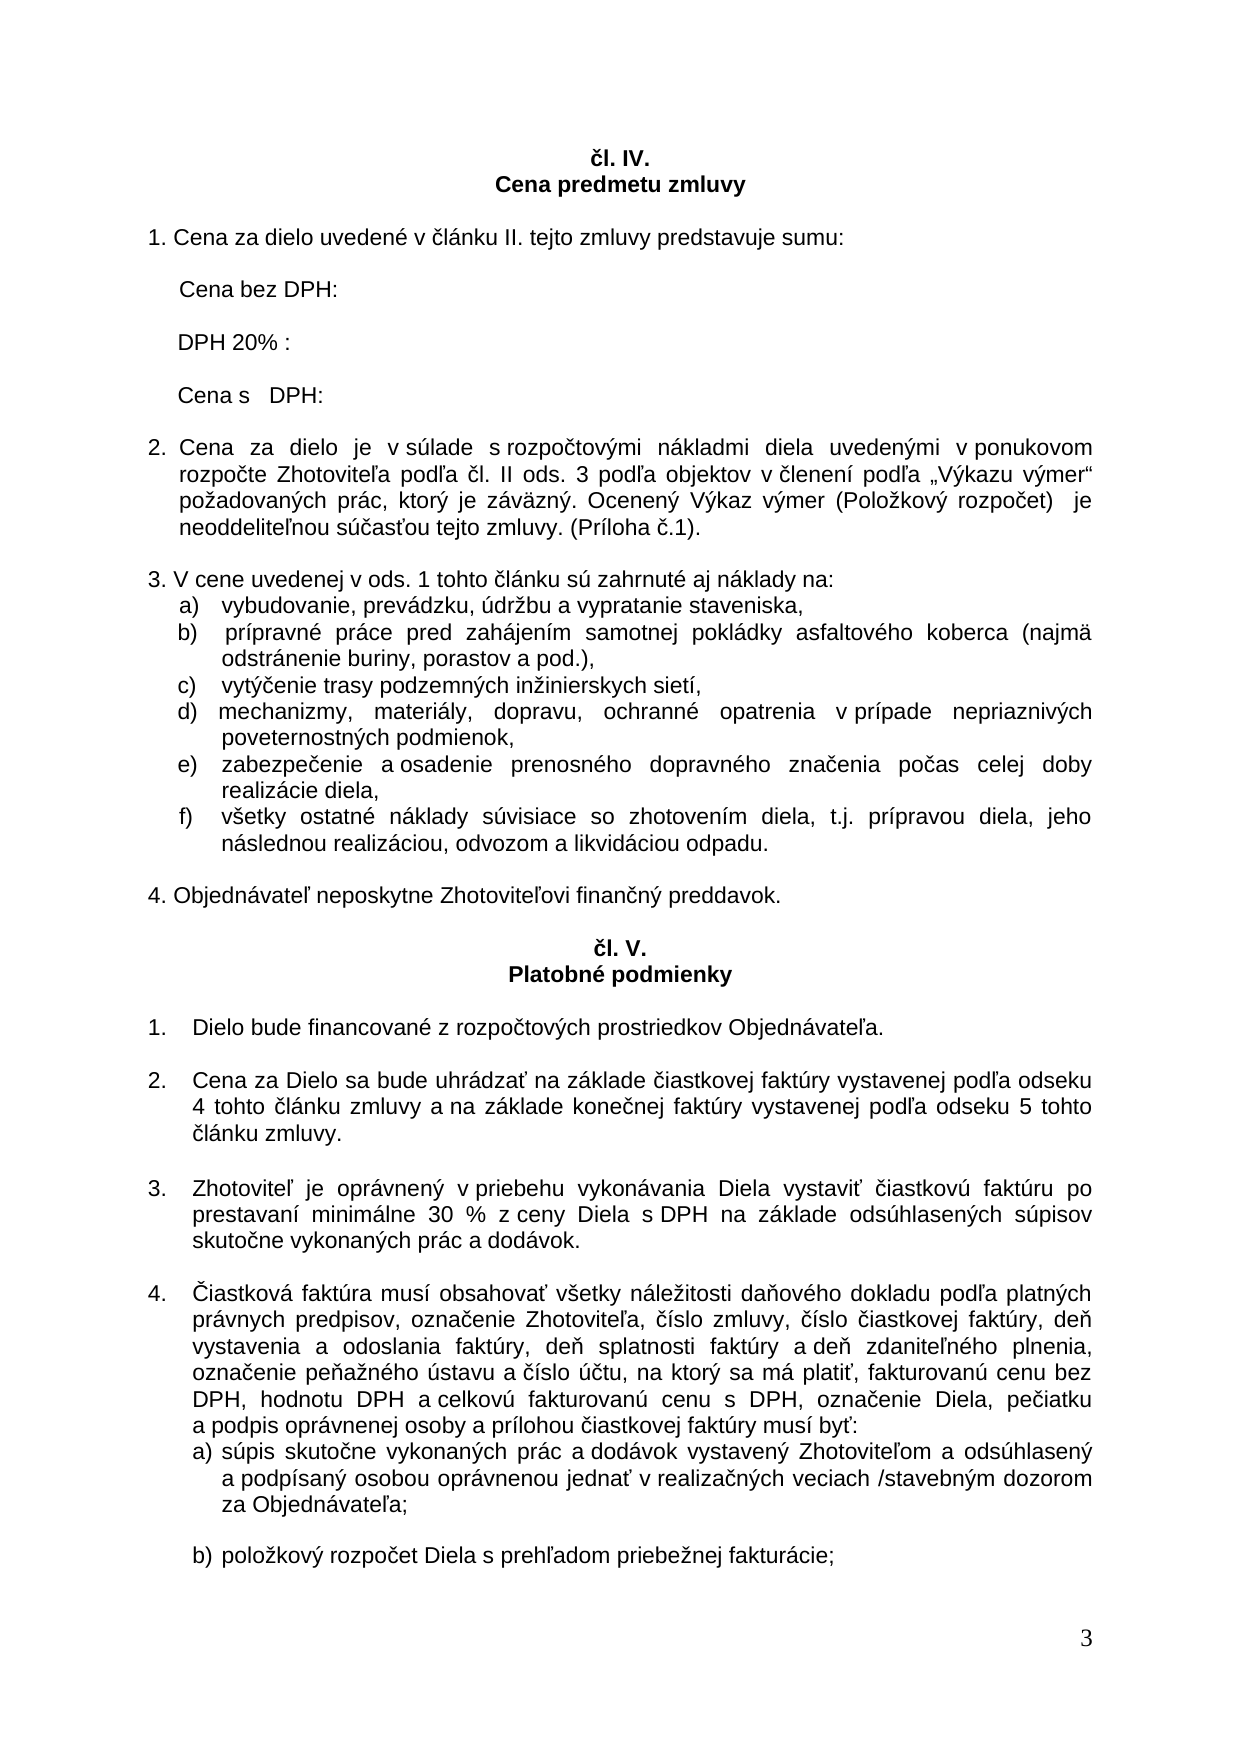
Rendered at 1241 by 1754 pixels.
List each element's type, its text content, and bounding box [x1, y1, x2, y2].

text 1. Cena za dielo uvedené v článku II. tejto zmluvy predstavuje sumu: [148, 223, 1093, 250]
text čl. V. [148, 935, 1093, 961]
text 2. Cena za dielo je v súlade s rozpočtovými nákladmi diela uvedenými v ponukovom rozpočte Zhotoviteľa podľa čl. II ods. 3 podľa objektov v členení podľa „Výkazu výmer“ požadovaných prác, ktorý je záväzný. Ocenený Výkaz výmer (Položkový rozpočet) je neoddeliteľnou súčasťou tejto zmluvy. (Príloha č.1). [148, 434, 1093, 540]
text Platobné podmienky [148, 961, 1093, 988]
list Cena za Dielo sa bude uhrádzať na základe čiastkovej faktúry vystavenej podľa odseku 4 tohto článku zmluvy a na základe konečnej faktúry vystavenej podľa odseku 5 tohto článku zmluvy. [148, 1067, 1093, 1146]
text 3. V cene uvedenej v ods. 1 tohto článku sú zahrnuté aj náklady na: [148, 566, 1093, 592]
text e) zabezpečenie a osadenie prenosného dopravného značenia počas celej doby realizácie diela, [177, 751, 1093, 803]
text c) vytýčenie trasy podzemných inžinierskych sietí, [177, 672, 1093, 698]
subtitle súpis skutočne vykonaných prác a dodávok vystavený Zhotoviteľom a odsúhlasený a podpísaný osobou oprávnenou jednať v realizačných veciach /stavebným dozorom za Objednávateľa; [192, 1438, 1093, 1517]
text čl. IV. [148, 144, 1093, 171]
text Cena predmetu zmluvy [148, 171, 1093, 197]
text Cena bez DPH: [177, 276, 1093, 303]
list Dielo bude financované z rozpočtových prostriedkov Objednávateľa. [148, 1014, 1093, 1041]
text DPH 20% : [177, 329, 1093, 355]
text a) vybudovanie, prevádzku, údržbu a vypratanie staveniska, [179, 592, 1093, 619]
text 4. Objednávateľ neposkytne Zhotoviteľovi finančný preddavok. [148, 882, 1093, 909]
subtitle položkový rozpočet Diela s prehľadom priebežnej fakturácie; [192, 1542, 1093, 1569]
list Čiastková faktúra musí obsahovať všetky náležitosti daňového dokladu podľa platných právnych predpisov, označenie Zhotoviteľa, číslo zmluvy, číslo čiastkovej faktúry, deň vystavenia a odoslania faktúry, deň splatnosti faktúry a deň zdaniteľného plnenia, označenie peňažného ústavu a číslo účtu, na ktorý sa má platiť, fakturovanú cenu bez DPH, hodnotu DPH a celkovú fakturovanú cenu s DPH, označenie Diela, pečiatku a podpis oprávnenej osoby a prílohou čiastkovej faktúry musí byť: [148, 1280, 1093, 1438]
text Cena s DPH: [177, 382, 1093, 408]
text f) všetky ostatné náklady súvisiace so zhotovením diela, t.j. prípravou diela, jeho následnou realizáciou, odvozom a likvidáciou odpadu. [179, 803, 1093, 856]
text b) prípravné práce pred zahájením samotnej pokládky asfaltového koberca (najmä odstránenie buriny, porastov a pod.), [177, 619, 1093, 672]
text d) mechanizmy, materiály, dopravu, ochranné opatrenia v prípade nepriaznivých poveternostných podmienok, [177, 698, 1093, 751]
list Zhotoviteľ je oprávnený v priebehu vykonávania Diela vystaviť čiastkovú faktúru po prestavaní minimálne 30 % z ceny Diela s DPH na základe odsúhlasených súpisov skutočne vykonaných prác a dodávok. [148, 1175, 1093, 1254]
